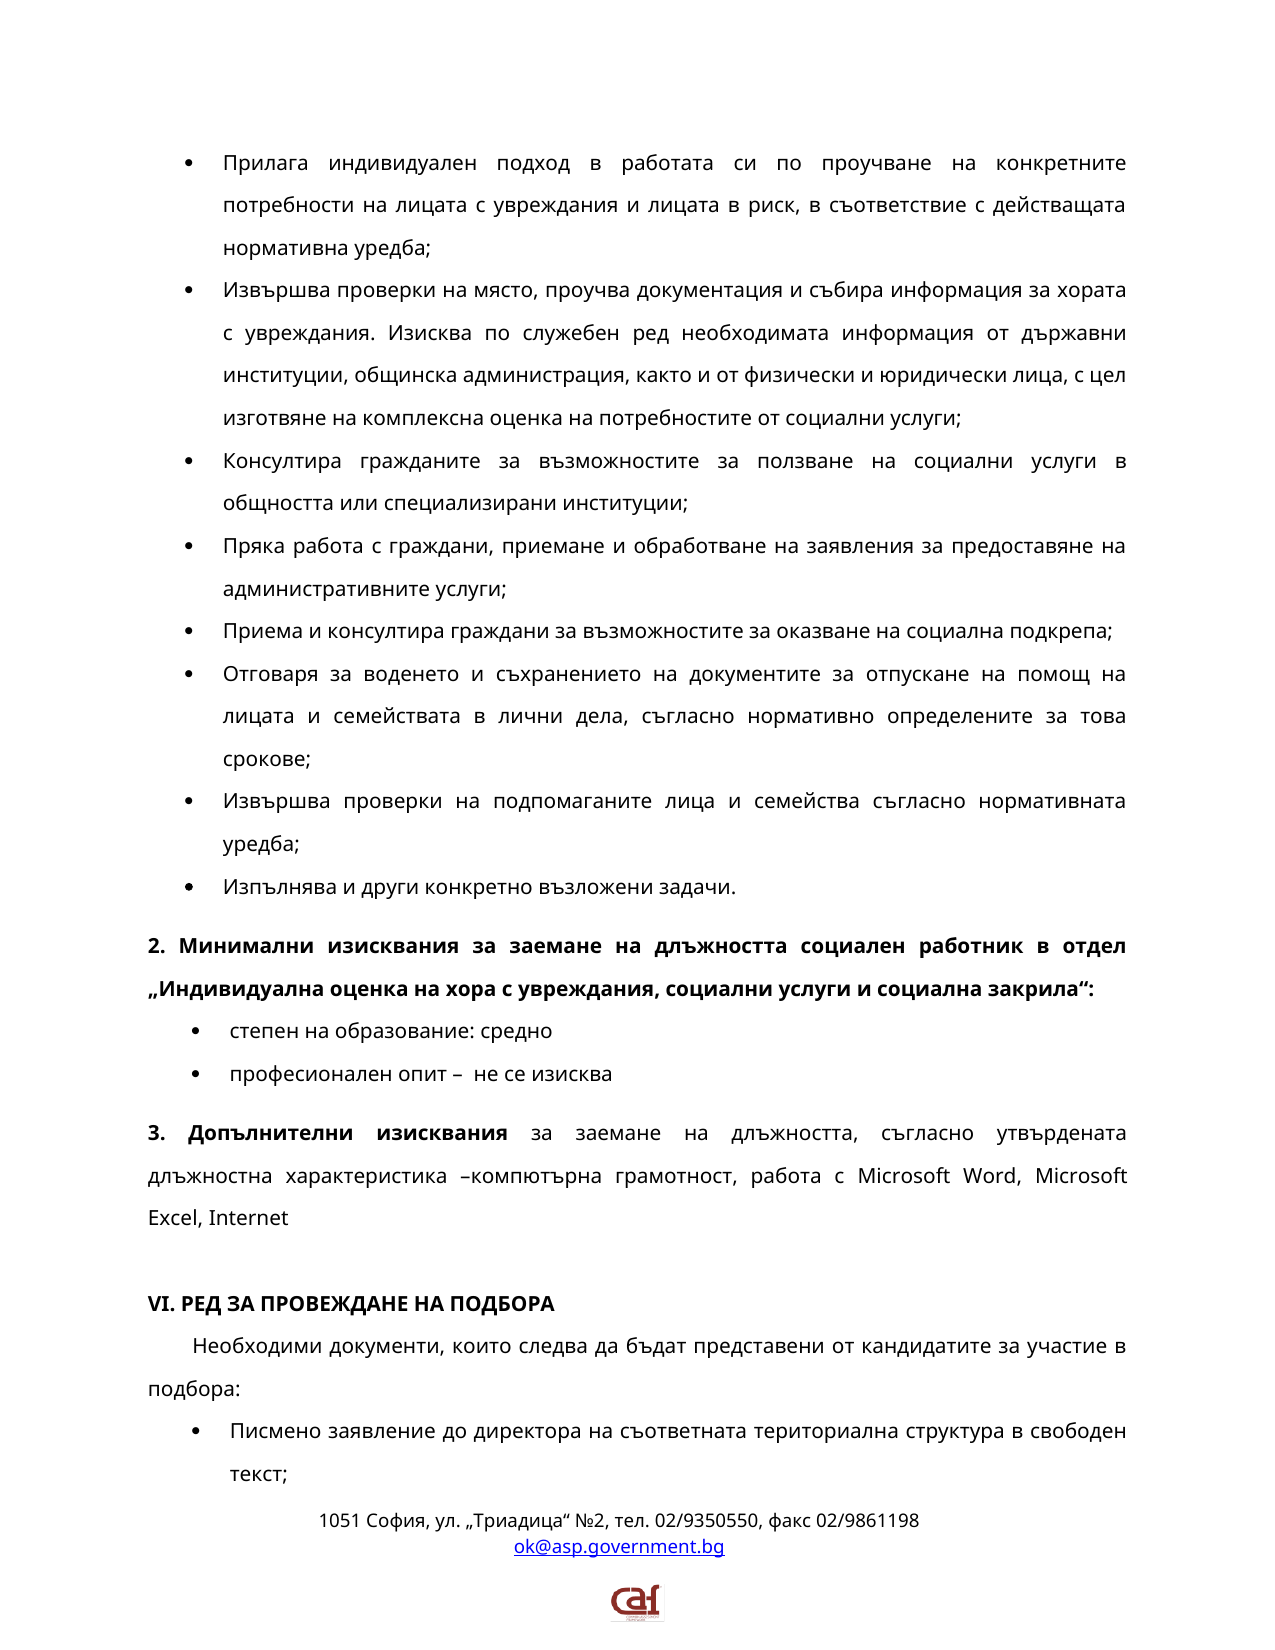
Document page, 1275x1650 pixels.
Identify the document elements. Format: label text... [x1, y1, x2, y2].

list Изпълнява и други конкретно възложени задачи. [185, 872, 1127, 900]
list Приема и консултира граждани за възможностите за оказване на социална подкрепа; [185, 616, 1127, 645]
list Консултира гражданите за възможностите за ползване на социални услуги в общността или специализирани институции; [185, 446, 1127, 517]
list Отговаря за воденето и съхранението на документите за отпускане на помощ на лицата и семействата в лични дела, съгласно нормативно определените за това срокове; [185, 659, 1127, 772]
text 2. Минимални изисквания за заемане на длъжността социален работник в отдел „Индивидуална оценка на хора с увреждания, социални услуги и социална закрила“: [148, 931, 1127, 1002]
list Извършва проверки на място, проучва документация и събира информация за хората с увреждания. Изисква по служебен ред необходимата информация от държавни институции, общинска администрация, както и от физически и юридически лица, с цел изготвяне на комплексна оценка на потребностите от социални услуги; [185, 275, 1127, 432]
list Пряка работа с граждани, приемане и обработване на заявления за предоставяне на административните услуги; [185, 531, 1127, 602]
text VI. РЕД ЗА ПРОВЕЖДАНЕ НА ПОДБОРА [148, 1289, 1127, 1317]
list професионален опит – не се изисква [192, 1059, 1127, 1087]
list степен на образование: средно [192, 1016, 1127, 1045]
text Необходими документи, които следва да бъдат представени от кандидатите за участие в подбора: [148, 1331, 1127, 1402]
list Прилага индивидуален подход в работата си по проучване на конкретните потребности на лицата с увреждания и лицата в риск, в съответствие с действащата нормативна уредба; [185, 148, 1127, 261]
list Писмено заявление до директора на съответната териториална структура в свободен текст; [192, 1416, 1127, 1487]
text 3. Допълнителни изисквания за заемане на длъжността, съгласно утвърдената длъжностна характеристика –компютърна грамотност, работа с Microsoft Word, Microsoft Excel, Internet [148, 1118, 1127, 1232]
picture [610, 1584, 665, 1622]
list Извършва проверки на подпомаганите лица и семейства съгласно нормативната уредба; [185, 787, 1127, 858]
